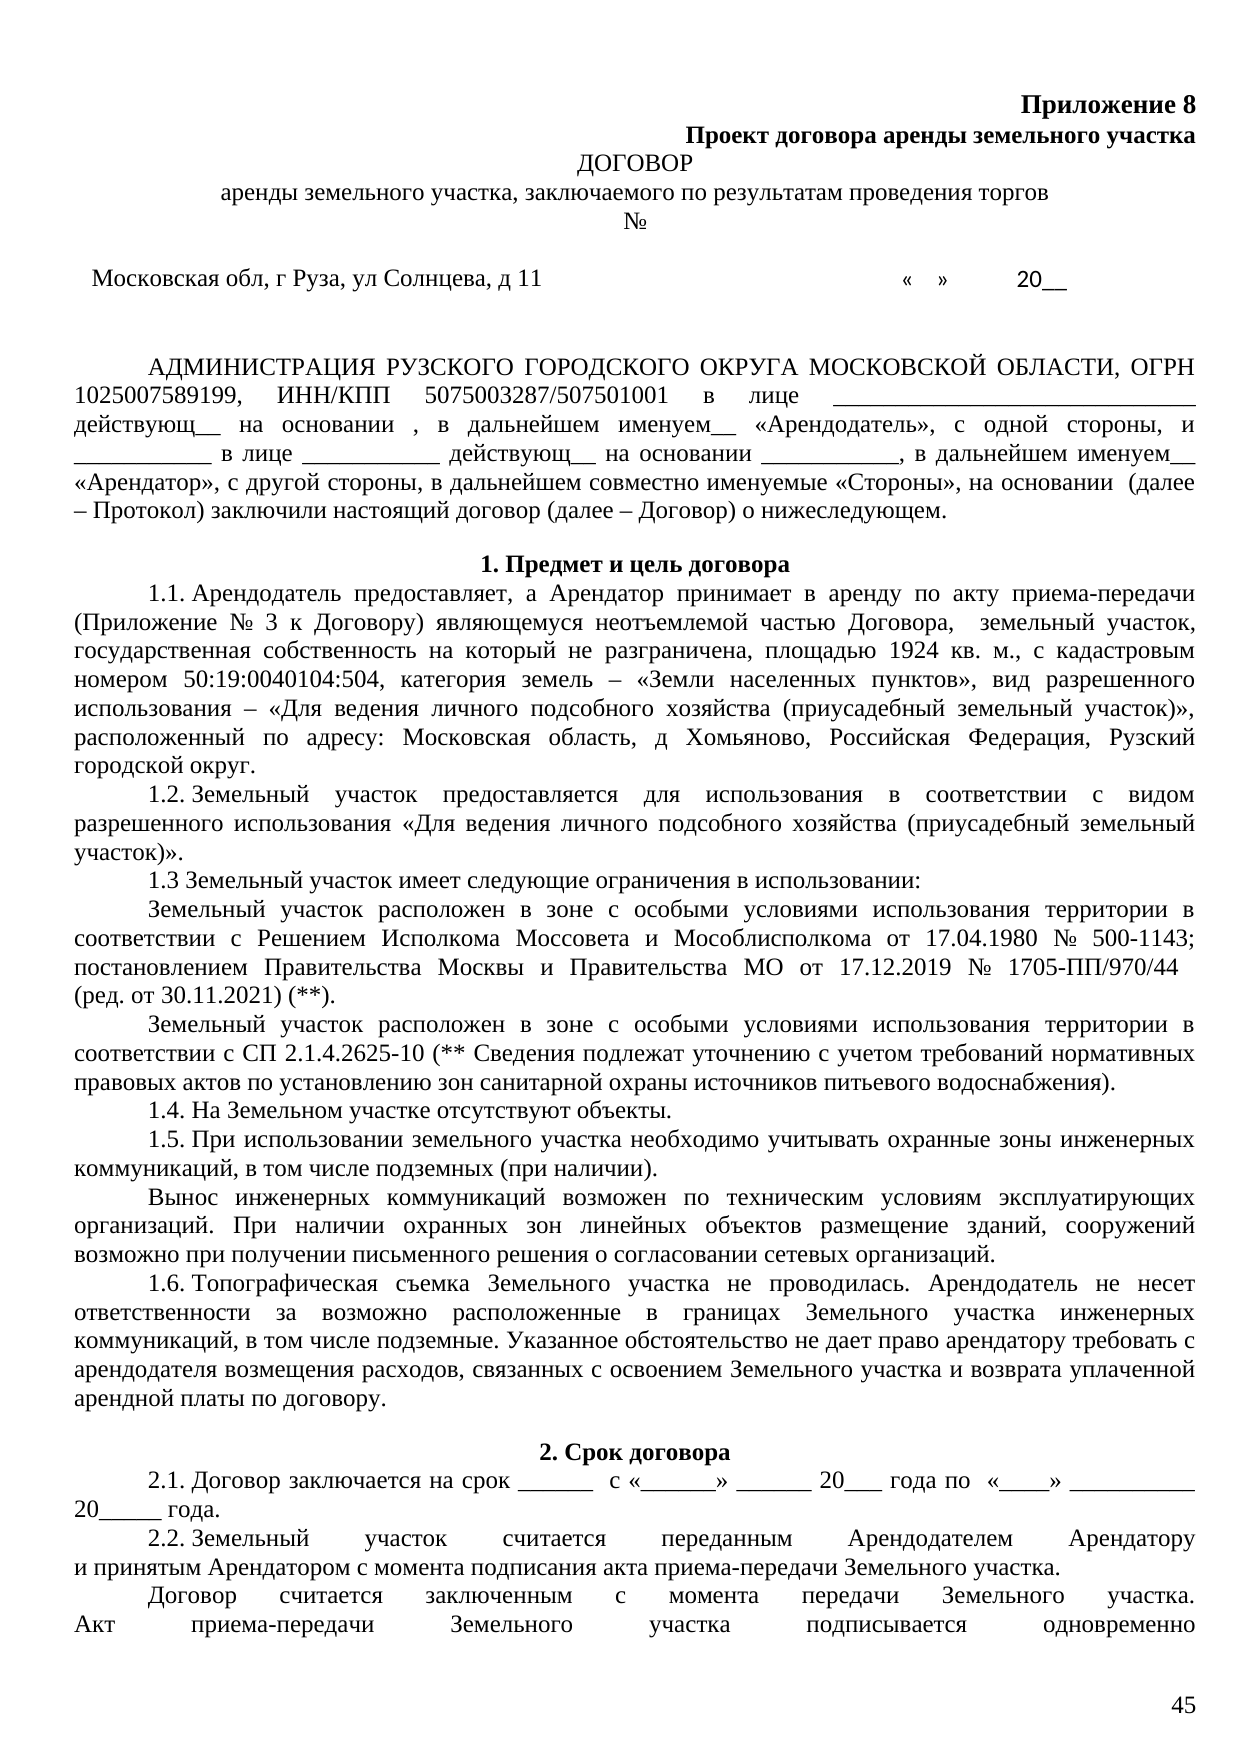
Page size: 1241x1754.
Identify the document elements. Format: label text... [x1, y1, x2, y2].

text Вынос инженерных коммуникаций возможен по техническим условиям эксплуатирующих организаций. При наличии охранных зон линейных объектов размещение зданий, сооружений возможно при получении письменного решения о согласовании сетевых организаций. [74, 1182, 1196, 1268]
text 2. Срок договора [74, 1437, 1196, 1465]
text № [74, 206, 1196, 235]
text 1.3 Земельный участок имеет следующие ограничения в использовании: [74, 865, 1196, 894]
text АДМИНИСТРАЦИЯ РУЗСКОГО ГОРОДСКОГО ОКРУГА МОСКОВСКОЙ ОБЛАСТИ, ОГРН 1025007589199, ИНН/КПП 5075003287/507501001 в лице _____________________________ действующ__ на основании , в дальнейшем именуем__ «Арендодатель», с одной стороны, и ___________ в лице ___________ действующ__ на основании ___________, в дальнейшем именуем__ «Арендатор», с другой стороны, в дальнейшем совместно именуемые «Стороны», на основании (далее – Протокол) заключили настоящий договор (далее – Договор) о нижеследующем. [74, 352, 1196, 524]
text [74, 1580, 1196, 1638]
text 1.4. На Земельном участке отсутствуют объекты. [74, 1095, 1196, 1124]
text 1.6. Топографическая съемка Земельного участка не проводилась. Арендодатель не несет ответственности за возможно расположенные в границах Земельного участка инженерных коммуникаций, в том числе подземные. Указанное обстоятельство не дает право арендатору требовать с арендодателя возмещения расходов, связанных с освоением Земельного участка и возврата уплаченной арендной платы по договору. [74, 1268, 1196, 1412]
table_header Московская обл, г Руза, ул Солнцева, д 11 [74, 264, 768, 352]
text 2.2. Земельный участок считается переданным Арендодателем Арендатору и принятым Арендатором с момента подписания акта приема-передачи Земельного участка. [74, 1523, 1196, 1580]
text 1. Предмет и цель договора [74, 549, 1196, 578]
text 1.1. Арендодатель предоставляет, а Арендатор принимает в аренду по акту приема-передачи (Приложение № 3 к Договору) являющемуся неотъемлемой частью Договора, земельный участок, государственная собственность на который не разграничена, площадью 1924 кв. м., с кадастровым номером 50:19:0040104:504, категория земель – «Земли населенных пунктов», вид разрешенного использования – «Для ведения личного подсобного хозяйства (приусадебный земельный участок)», расположенный по адресу: Московская область, д Хомьяново, Российская Федерация, Рузский городской округ. [74, 578, 1196, 779]
text 1.2. Земельный участок предоставляется для использования в соответствии с видом разрешенного использования «Для ведения личного подсобного хозяйства (приусадебный земельный участок)». [74, 779, 1196, 865]
text 1.5. При использовании земельного участка необходимо учитывать охранные зоны инженерных коммуникаций, в том числе подземных (при наличии). [74, 1124, 1196, 1182]
text ДОГОВОР [74, 148, 1196, 177]
text Земельный участок расположен в зоне с особыми условиями использования территории в соответствии с Решением Исполкома Моссовета и Мособлисполкома от 17.04.1980 № 500-1143; постановлением Правительства Москвы и Правительства МО от 17.12.2019 № 1705-ПП/970/44 (ред. от 30.11.2021) (**). [74, 894, 1196, 1009]
text Проект договора аренды земельного участка [74, 120, 1196, 148]
text 2.1. Договор заключается на срок ______ с «______» ______ 20___ года по «____» __________ 20_____ года. [74, 1465, 1196, 1523]
text аренды земельного участка, заключаемого по результатам проведения торгов [74, 177, 1196, 206]
text Земельный участок расположен в зоне с особыми условиями использования территории в соответствии с СП 2.1.4.2625-10 (** Сведения подлежат уточнению с учетом требований нормативных правовых актов по установлению зон санитарной охраны источников питьевого водоснабжения). [74, 1009, 1196, 1095]
table_header « » 20__ [768, 264, 1078, 352]
subtitle Приложение 8 [74, 89, 1196, 120]
